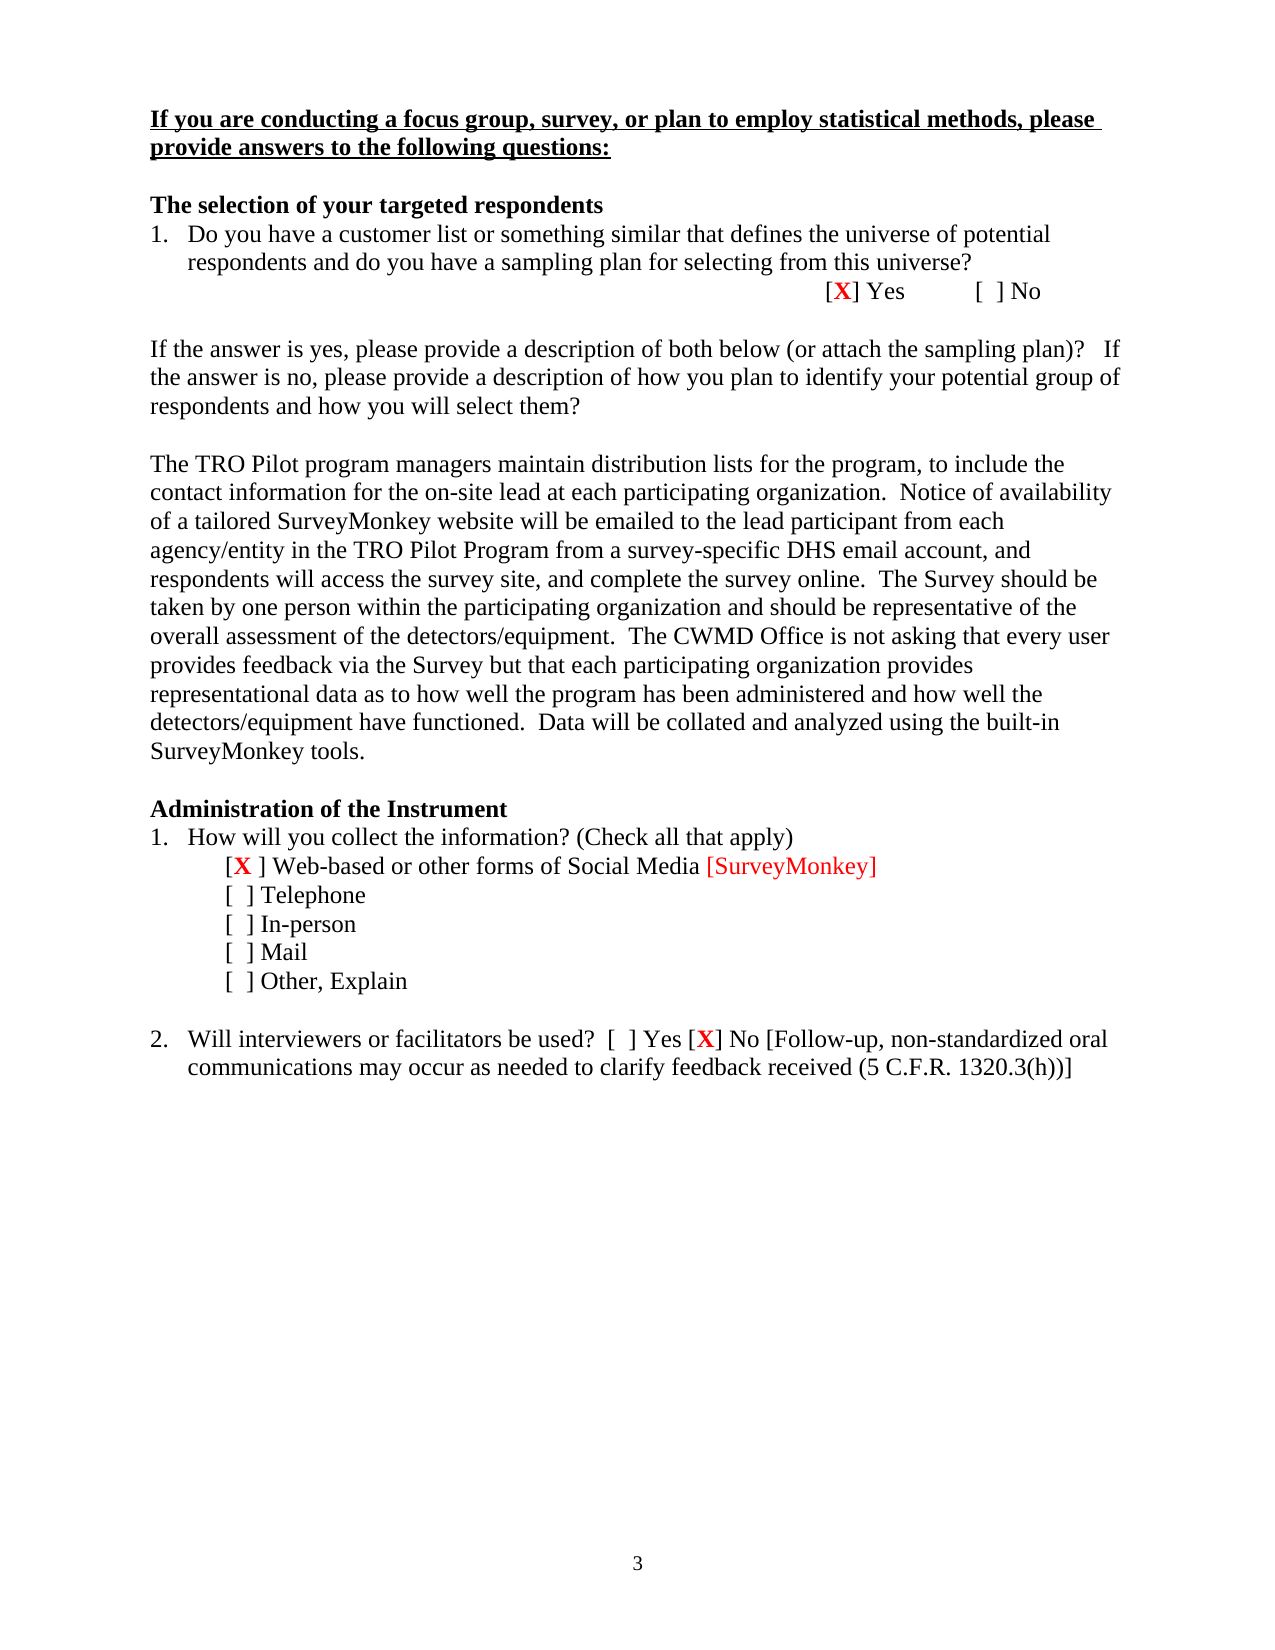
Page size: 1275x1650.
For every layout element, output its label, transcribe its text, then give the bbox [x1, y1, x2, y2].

list How will you collect the information? (Check all that apply) [150, 822, 1125, 851]
text The TRO Pilot program managers maintain distribution lists for the program, to include the contact information for the on-site lead at each participating organization. Notice of availability of a tailored SurveyMonkey website will be emailed to the lead participant from each agency/entity in the TRO Pilot Program from a survey-specific DHS email account, and respondents will access the survey site, and complete the survey online. The Survey should be taken by one person within the participating organization and should be representative of the overall assessment of the detectors/equipment. The CWMD Office is not asking that every user provides feedback via the Survey but that each participating organization provides representational data as to how well the program has been administered and how well the detectors/equipment have functioned. Data will be collated and analyzed using the built-in SurveyMonkey tools. [150, 449, 1125, 765]
text If the answer is yes, please provide a description of both below (or attach the sampling plan)? If the answer is no, please provide a description of how you plan to identify your potential group of respondents and how you will select them? [150, 334, 1125, 420]
text [ ] In-person [225, 909, 1125, 937]
text [X ] Web-based or other forms of Social Media [SurveyMonkey] [225, 851, 1125, 880]
text If you are conducting a focus group, survey, or plan to employ statistical methods, please provide answers to the following questions: [150, 104, 1125, 161]
text Administration of the Instrument [150, 794, 1125, 822]
text The selection of your targeted respondents [150, 190, 1125, 219]
text [ ] Other, Explain [225, 966, 1125, 995]
text [ ] Mail [225, 937, 1125, 966]
list Do you have a customer list or something similar that defines the universe of potential respondents and do you have a sampling plan for selecting from this universe? [X] Yes [ ] No [150, 219, 1125, 305]
text [ ] Telephone [225, 880, 1125, 909]
list Will interviewers or facilitators be used? [ ] Yes [X] No [Follow-up, non-standardized oral communications may occur as needed to clarify feedback received (5 C.F.R. 1320.3(h))] [150, 1024, 1125, 1081]
